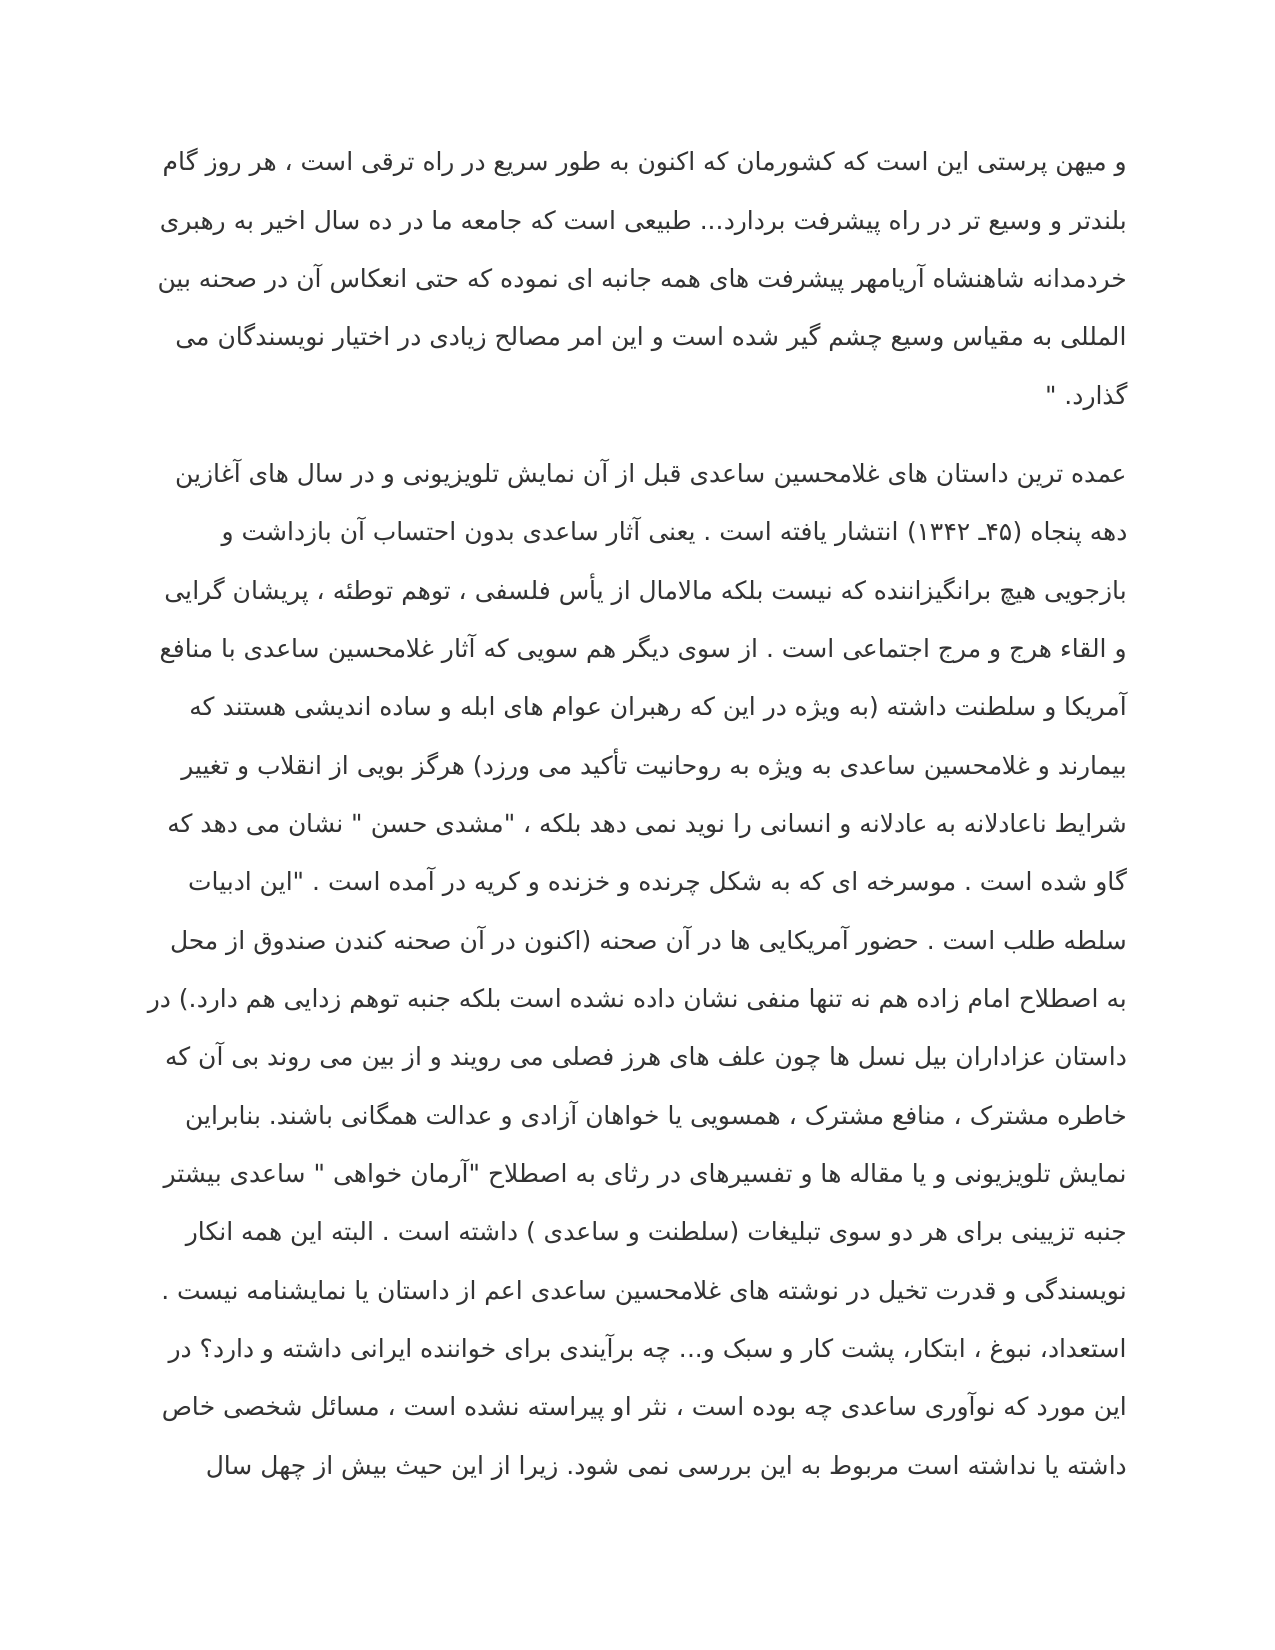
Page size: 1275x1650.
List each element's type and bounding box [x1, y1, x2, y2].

text [148, 459, 1127, 1480]
text [148, 148, 1127, 410]
